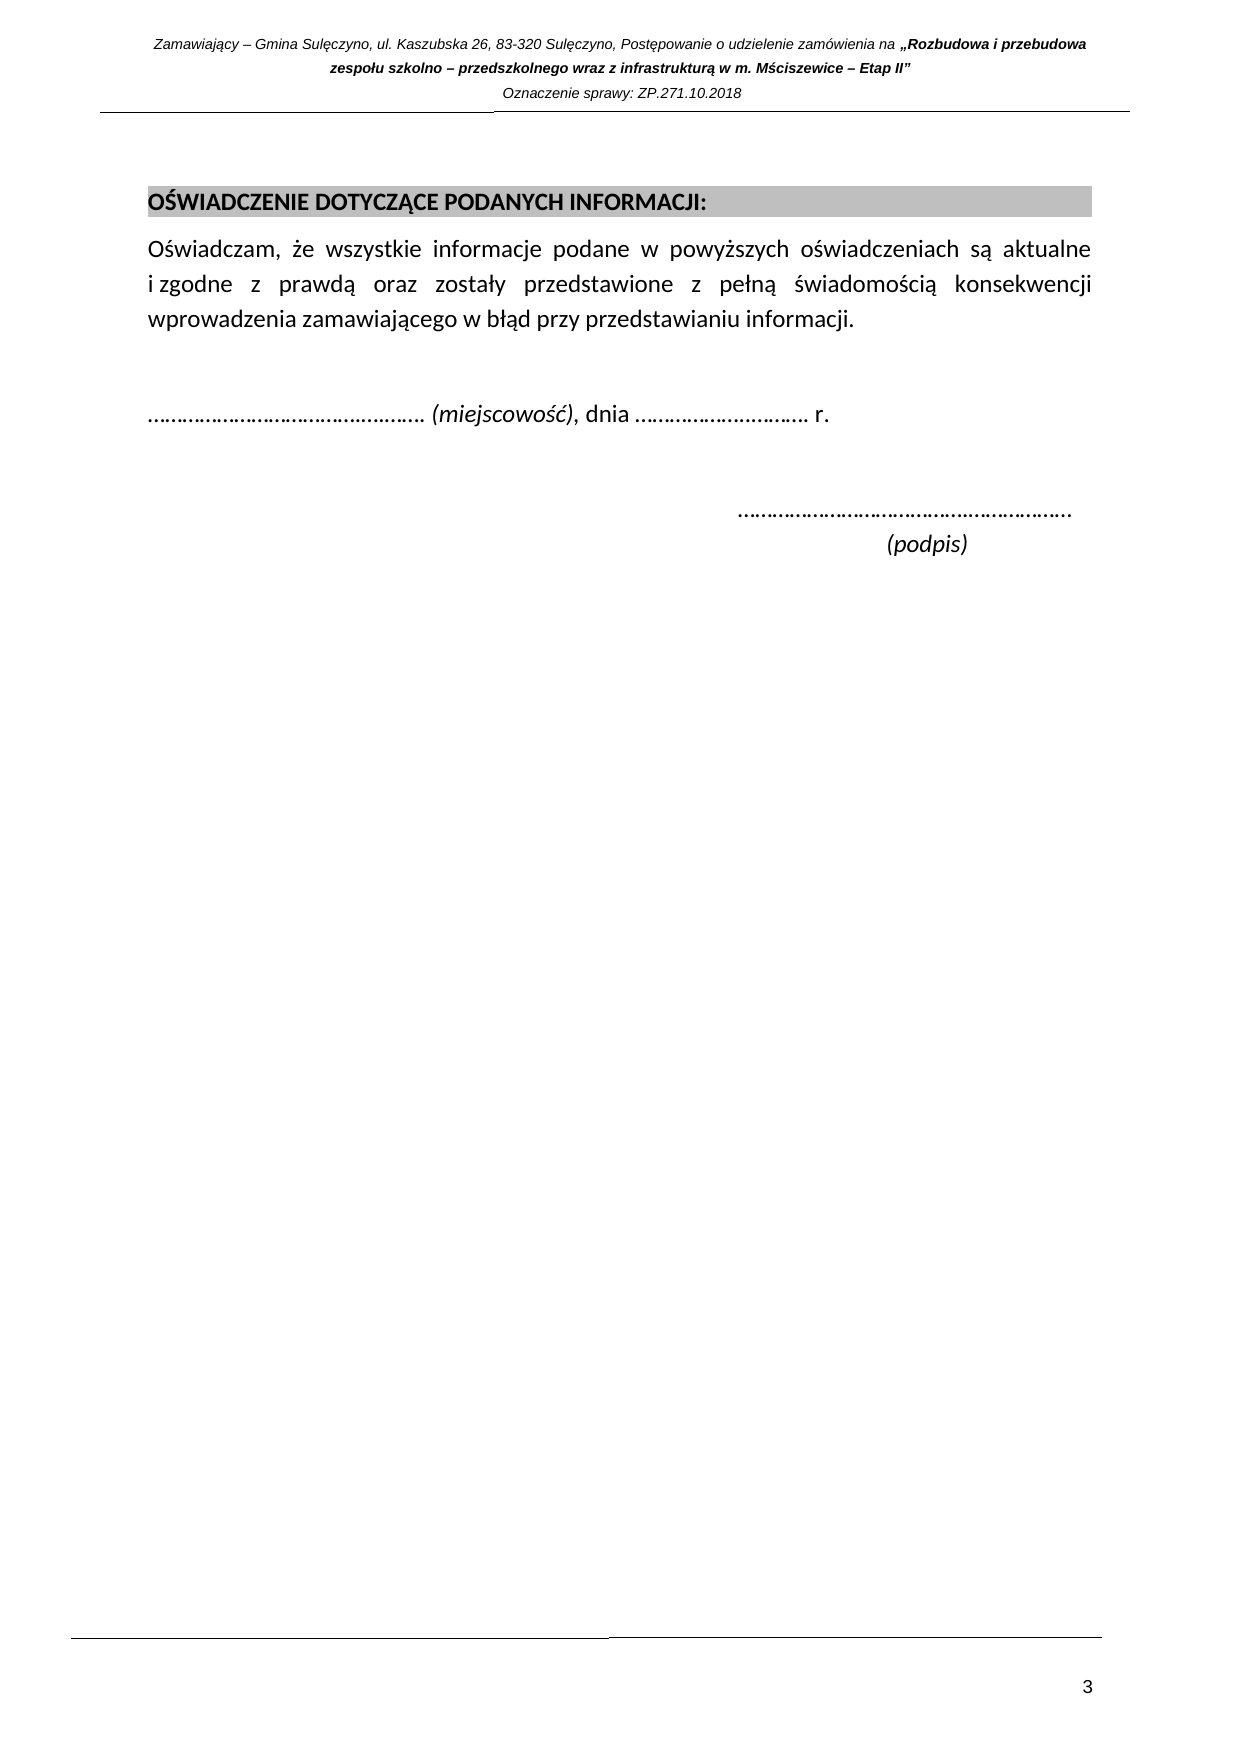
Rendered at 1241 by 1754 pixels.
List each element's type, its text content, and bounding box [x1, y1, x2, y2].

text OŚWIADCZENIE DOTYCZĄCE PODANYCH INFORMACJI: [148, 186, 1092, 217]
text Oświadczam, że wszystkie informacje podane w powyższych oświadczeniach są aktualne i zgodne z prawdą oraz zostały przedstawione z pełną świadomością konsekwencji wprowadzenia zamawiającego w błąd przy przedstawianiu informacji. [148, 233, 1092, 334]
text ……………………………….….……. (miejscowość), dnia ………………..………. r. [148, 398, 1092, 429]
text (podpis) [885, 528, 1092, 559]
text ………………………………….……………… [148, 493, 1092, 524]
